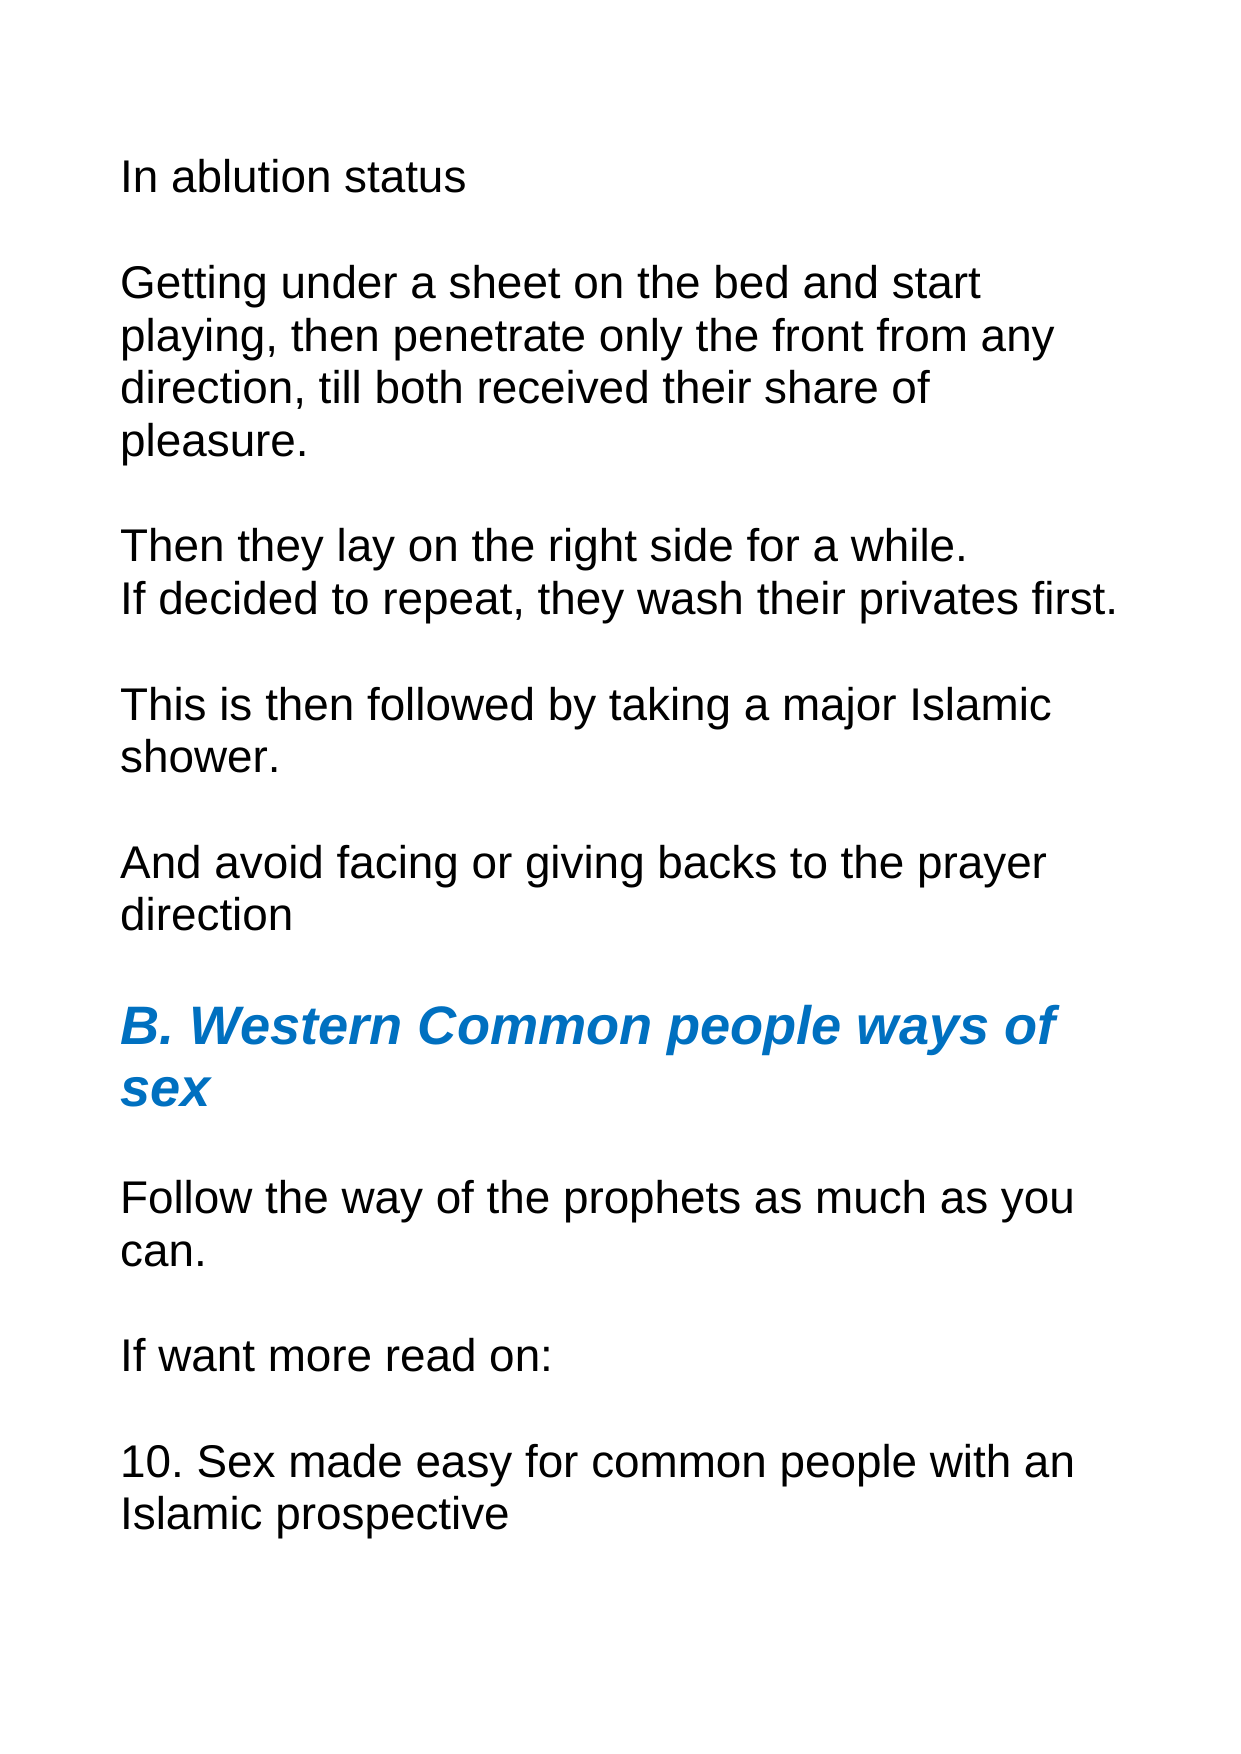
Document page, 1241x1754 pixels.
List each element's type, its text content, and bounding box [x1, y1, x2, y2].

text B. Western Common people ways of sex [120, 993, 1120, 1118]
text And avoid facing or giving backs to the prayer direction [120, 835, 1120, 941]
text Follow the way of the prophets as much as you can. [120, 1171, 1120, 1276]
text If decided to repeat, they wash their privates first. [120, 572, 1120, 624]
text Then they lay on the right side for a while. [120, 519, 1120, 572]
text Getting under a sheet on the bed and start playing, then penetrate only the front from any direction, till both received their share of pleasure. [120, 255, 1120, 466]
text 10. Sex made easy for common people with an Islamic prospective [120, 1434, 1120, 1539]
text If want more read on: [120, 1329, 1120, 1381]
text In ablution status [120, 150, 1120, 203]
text This is then followed by taking a major Islamic shower. [120, 677, 1120, 782]
